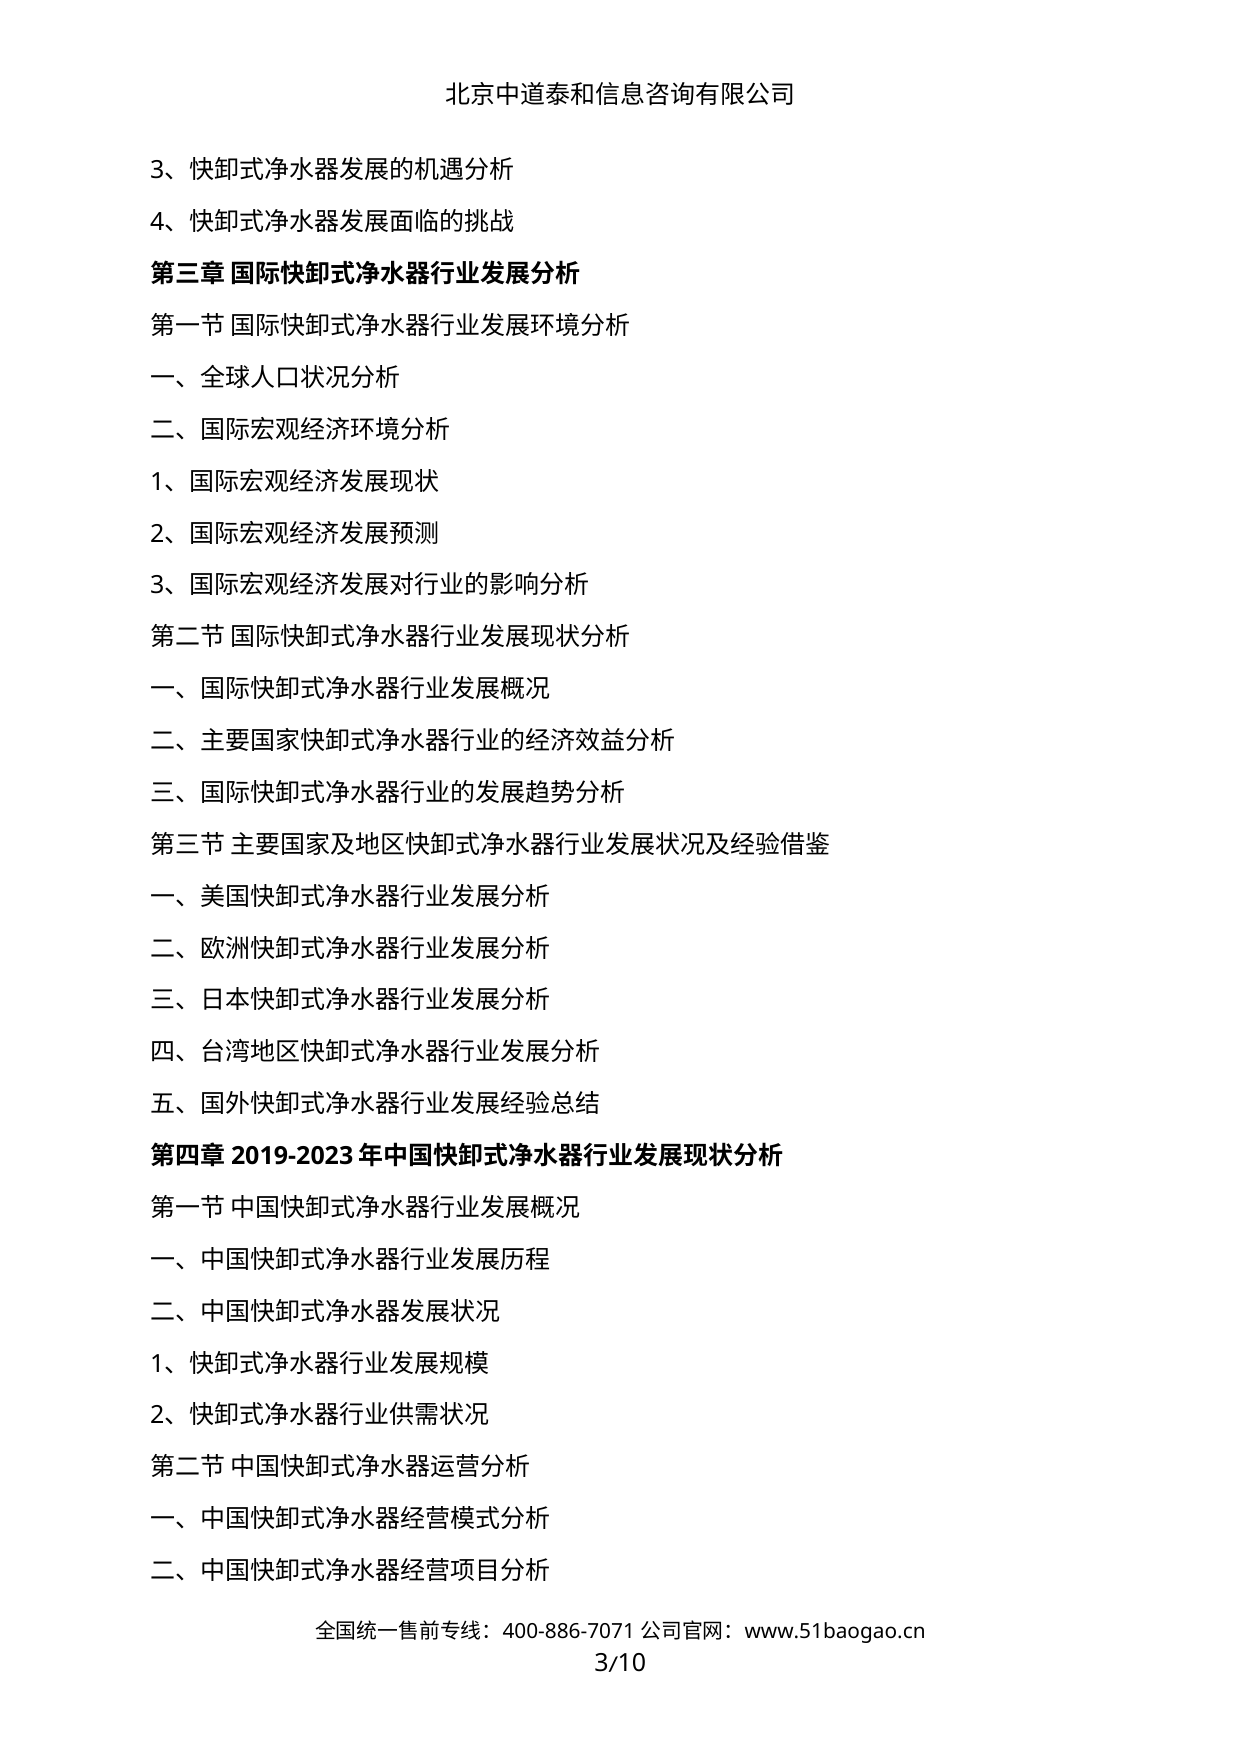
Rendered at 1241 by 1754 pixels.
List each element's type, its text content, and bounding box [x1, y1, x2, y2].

text 第一节 国际快卸式净水器行业发展环境分析 [150, 306, 1090, 342]
text 第一节 中国快卸式净水器行业发展概况 [150, 1187, 1090, 1224]
text 四、台湾地区快卸式净水器行业发展分析 [150, 1032, 1090, 1068]
text 第二节 中国快卸式净水器运营分析 [150, 1447, 1090, 1483]
text 一、美国快卸式净水器行业发展分析 [150, 876, 1090, 912]
text 4、快卸式净水器发展面临的挑战 [150, 202, 1090, 238]
text 第三章 国际快卸式净水器行业发展分析 [150, 254, 1090, 290]
text 一、中国快卸式净水器经营模式分析 [150, 1499, 1090, 1535]
text 1、国际宏观经济发展现状 [150, 461, 1090, 497]
text 第四章 2019-2023年中国快卸式净水器行业发展现状分析 [150, 1136, 1090, 1172]
text 一、全球人口状况分析 [150, 357, 1090, 394]
text 二、主要国家快卸式净水器行业的经济效益分析 [150, 721, 1090, 757]
text 三、国际快卸式净水器行业的发展趋势分析 [150, 772, 1090, 809]
text 1、快卸式净水器行业发展规模 [150, 1343, 1090, 1379]
text 二、国际宏观经济环境分析 [150, 409, 1090, 446]
text 2、国际宏观经济发展预测 [150, 513, 1090, 549]
text 二、欧洲快卸式净水器行业发展分析 [150, 928, 1090, 964]
text 3、快卸式净水器发展的机遇分析 [150, 150, 1090, 186]
text 二、中国快卸式净水器经营项目分析 [150, 1551, 1090, 1587]
text 一、中国快卸式净水器行业发展历程 [150, 1239, 1090, 1276]
text 2、快卸式净水器行业供需状况 [150, 1395, 1090, 1431]
text 五、国外快卸式净水器行业发展经验总结 [150, 1084, 1090, 1120]
text 3、国际宏观经济发展对行业的影响分析 [150, 565, 1090, 601]
text 第三节 主要国家及地区快卸式净水器行业发展状况及经验借鉴 [150, 824, 1090, 861]
text 第二节 国际快卸式净水器行业发展现状分析 [150, 617, 1090, 653]
text 三、日本快卸式净水器行业发展分析 [150, 980, 1090, 1016]
text 一、国际快卸式净水器行业发展概况 [150, 669, 1090, 705]
text 二、中国快卸式净水器发展状况 [150, 1291, 1090, 1327]
